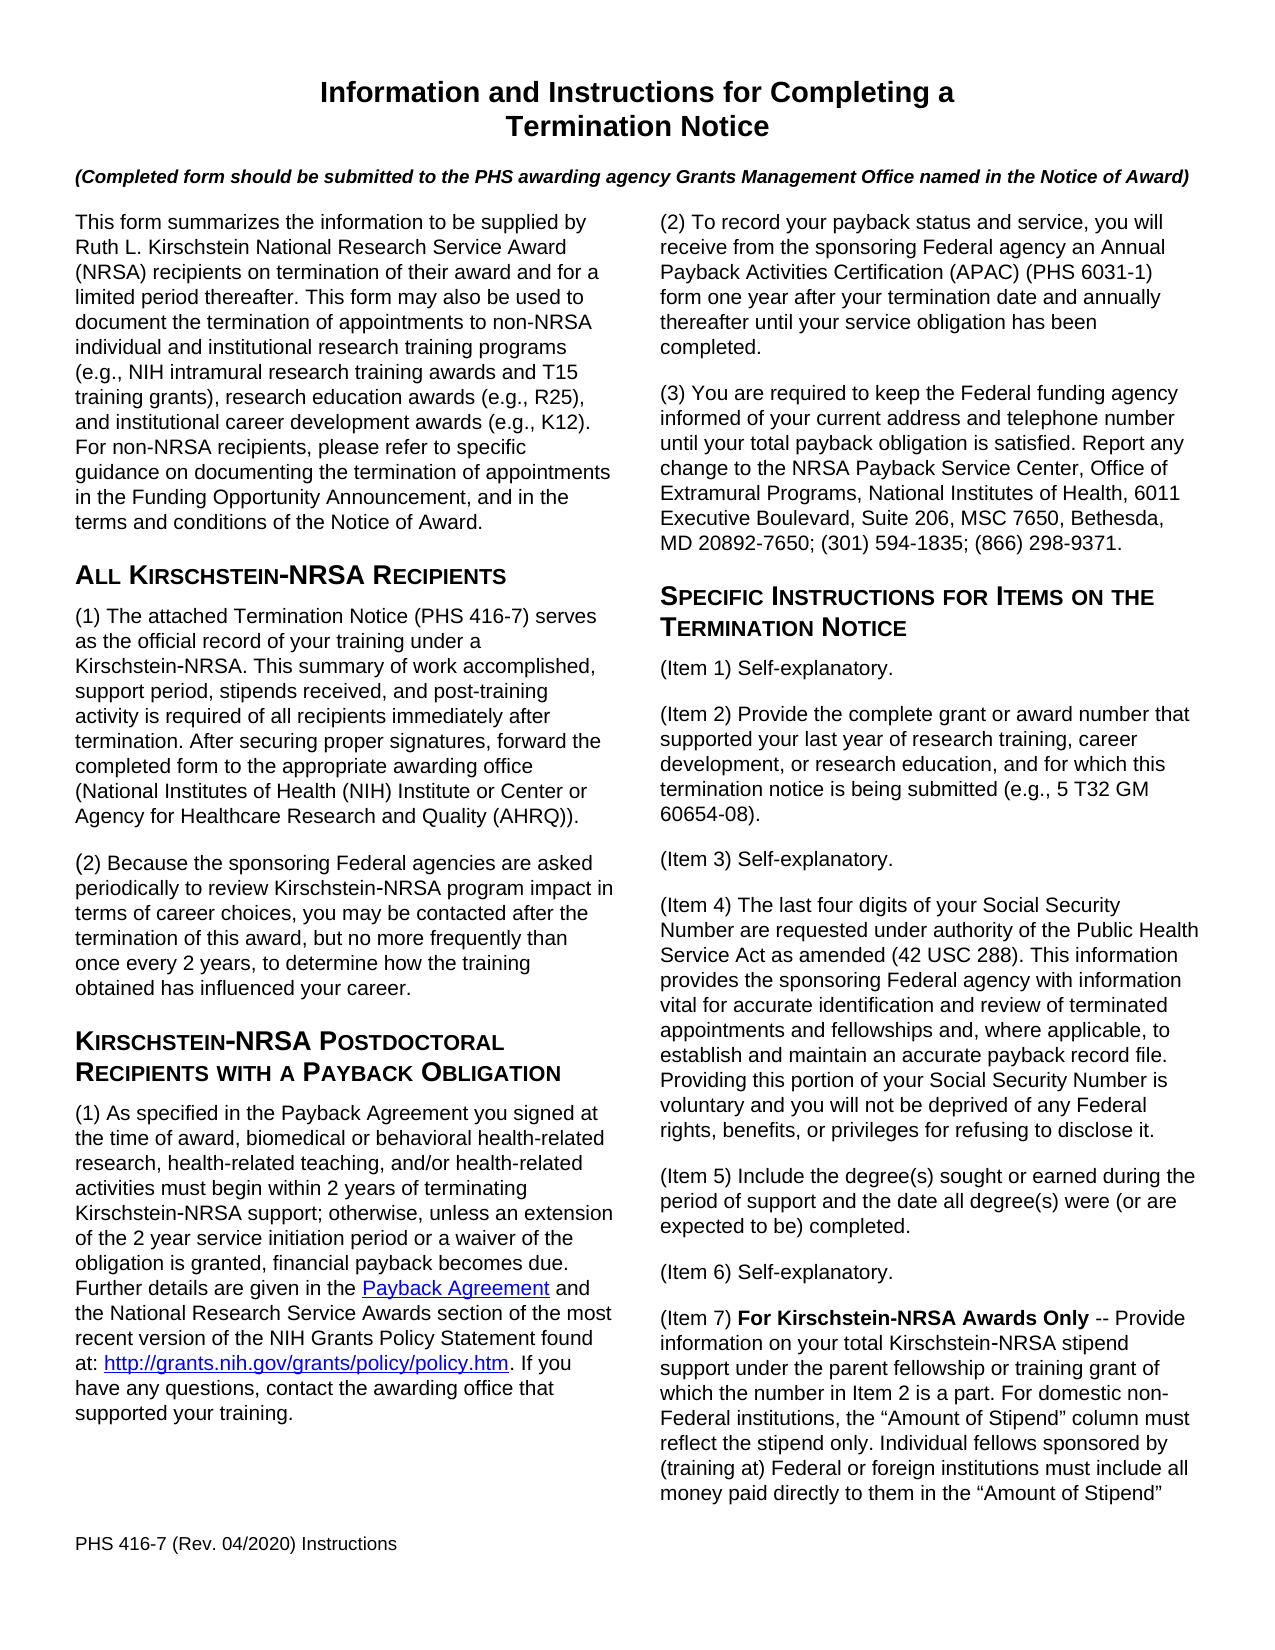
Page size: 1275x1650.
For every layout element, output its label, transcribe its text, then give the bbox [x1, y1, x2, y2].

text (Item 1) Self-explanatory. [660, 654, 1200, 679]
text (2) Because the sponsoring Federal agencies are asked periodically to review KirschsteinNRSA program impact in terms of career choices, you may be contacted after the termination of this award, but no more frequently than once every 2 years, to determine how the training obtained has influenced your career. [75, 848, 615, 1000]
subtitle All KirschsteinNRSA Recipients [75, 559, 615, 590]
subtitle KirschsteinNRSA Postdoctoral Recipients with a Payback Obligation [75, 1025, 615, 1087]
text (1) The attached Termination Notice (PHS 416-7) serves as the official record of your training under a KirschsteinNRSA. This summary of work accomplished, support period, stipends received, and post-training activity is required of all recipients immediately after termination. After securing proper signatures, forward the completed form to the appropriate awarding office (National Institutes of Health (NIH) Institute or Center or Agency for Healthcare Research and Quality (AHRQ)). [75, 603, 615, 828]
text (2) To record your payback status and service, you will receive from the sponsoring Federal agency an Annual Payback Activities Certification (APAC) (PHS 6031-1) form one year after your termination date and annually thereafter until your service obligation has been completed. [660, 209, 1200, 359]
subtitle Information and Instructions for Completing a Termination Notice [75, 75, 1200, 142]
text (Item 2) Provide the complete grant or award number that supported your last year of research training, career development, or research education, and for which this termination notice is being submitted (e.g., 5 T32 GM 60654-08). [660, 700, 1200, 825]
text (Item 3) Self-explanatory. [660, 846, 1200, 871]
text (Item 4) The last four digits of your Social Security Number are requested under authority of the Public Health Service Act as amended (42 USC 288). This information provides the sponsoring Federal agency with information vital for accurate identification and review of terminated appointments and fellowships and, where applicable, to establish and maintain an accurate payback record file. Providing this portion of your Social Security Number is voluntary and you will not be deprived of any Federal rights, benefits, or privileges for refusing to disclose it. [660, 892, 1200, 1142]
text (Item 5) Include the degree(s) sought or earned during the period of support and the date all degree(s) were (or are expected to be) completed. [660, 1163, 1200, 1238]
text (Completed form should be submitted to the PHS awarding agency Grants Management Office named in the Notice of Award) [75, 163, 1200, 188]
text (Item 6) Self-explanatory. [660, 1259, 1200, 1284]
text (1) As specified in the Payback Agreement you signed at the time of award, biomedical or behavioral health-related research, health-related teaching, and/or health-related activities must begin within 2 years of terminating KirschsteinNRSA support; otherwise, unless an extension of the 2 year service initiation period or a waiver of the obligation is granted, financial payback becomes due. Further details are given in the Payback Agreement and the National Research Service Awards section of the most recent version of the NIH Grants Policy Statement found at: http://grants.nih.gov/grants/policy/policy.htm. If you have any questions, contact the awarding office that supported your training. [75, 1100, 615, 1425]
subtitle Specific Instructions for Items on the Termination Notice [660, 579, 1200, 642]
text (3) You are required to keep the Federal funding agency informed of your current address and telephone number until your total payback obligation is satisfied. Report any change to the NRSA Payback Service Center, Office of Extramural Programs, National Institutes of Health, 6011 Executive Boulevard, Suite 206, MSC 7650, Bethesda, MD 20892-7650; (301) 594-1835; (866) 298-9371. [660, 379, 1200, 554]
text This form summarizes the information to be supplied by Ruth L. Kirschstein National Research Service Award (NRSA) recipients on termination of their award and for a limited period thereafter. This form may also be used to document the termination of appointments to non-NRSA individual and institutional research training programs (e.g., NIH intramural research training awards and T15 training grants), research education awards (e.g., R25), and institutional career development awards (e.g., K12). For non-NRSA recipients, please refer to specific guidance on documenting the termination of appointments in the Funding Opportunity Announcement, and in the terms and conditions of the Notice of Award. [75, 209, 615, 534]
